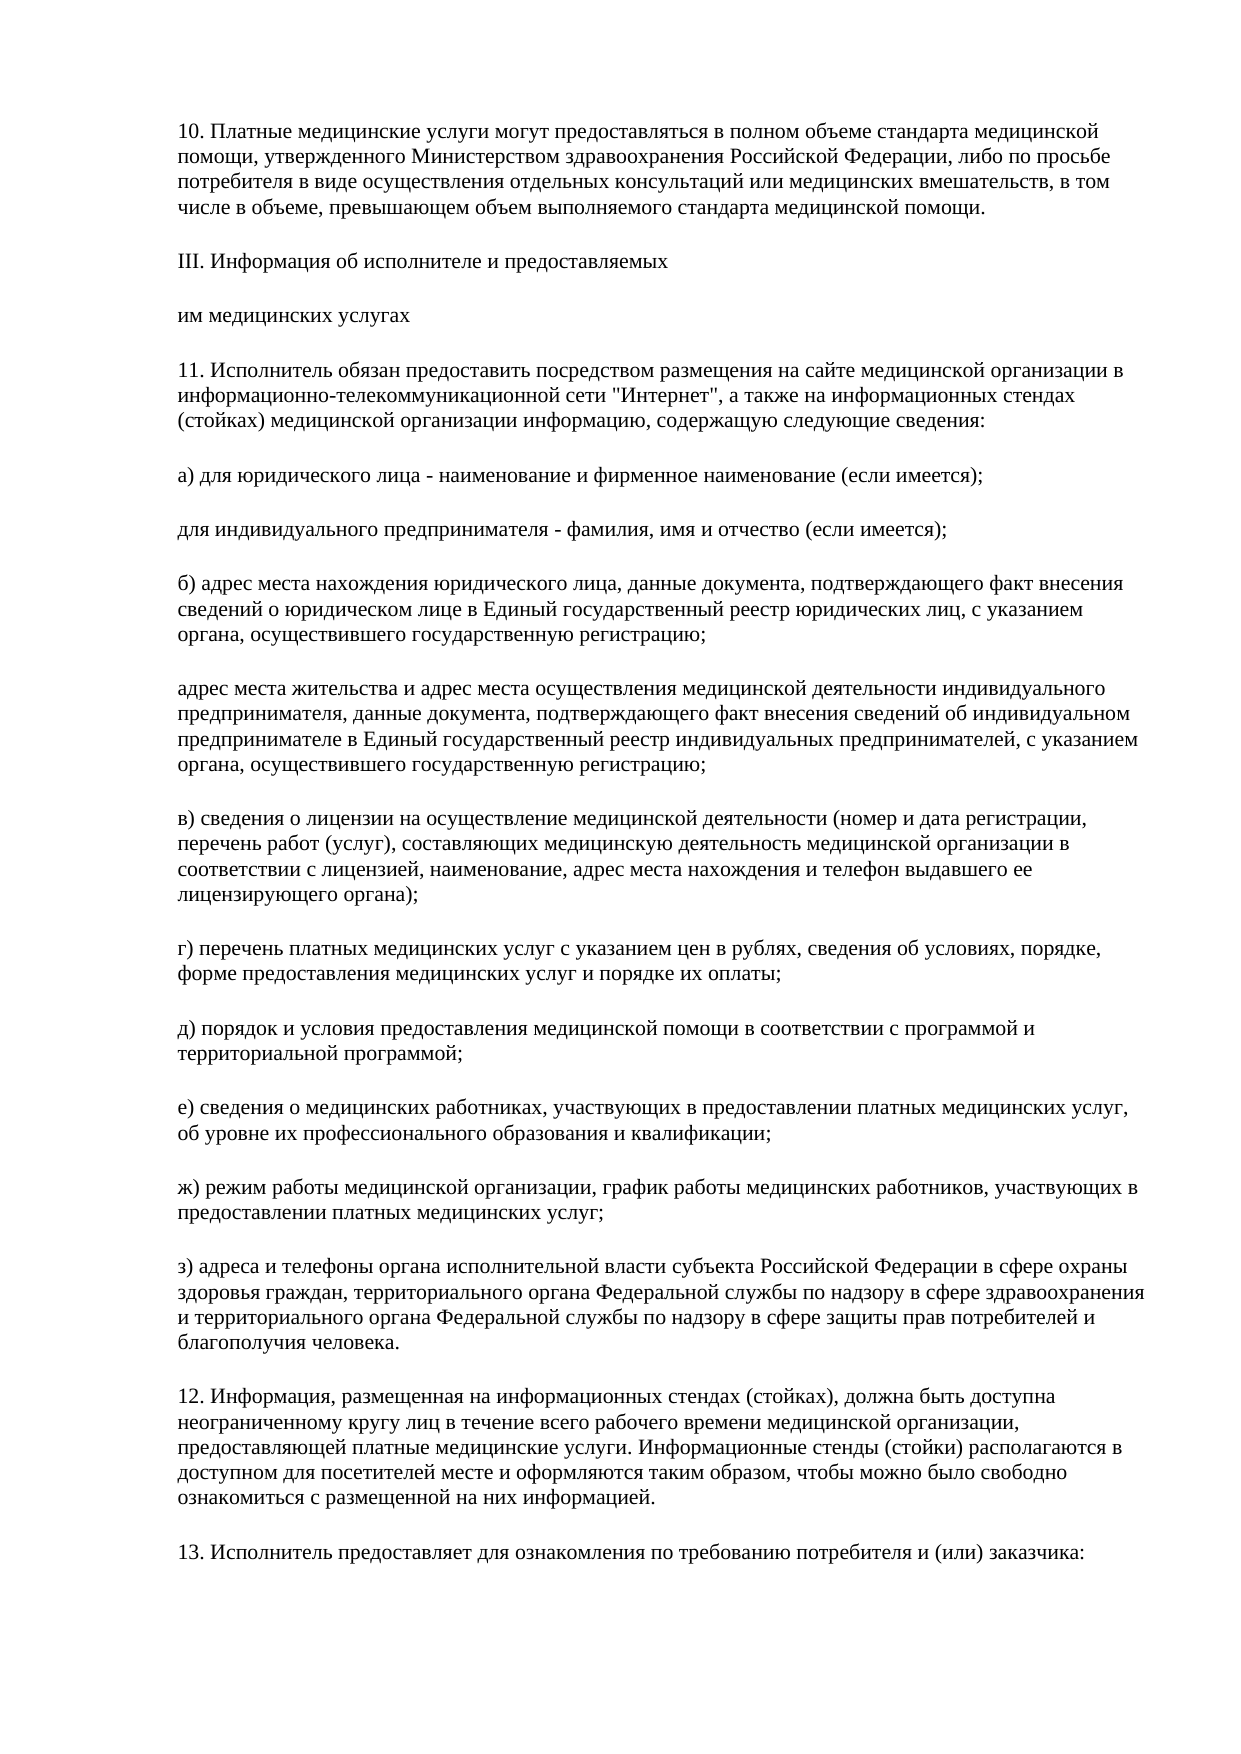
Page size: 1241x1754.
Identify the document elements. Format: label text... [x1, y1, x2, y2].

text в) сведения о лицензии на осуществление медицинской деятельности (номер и дата регистрации, перечень работ (услуг), составляющих медицинскую деятельность медицинской организации в соответствии с лицензией, наименование, адрес места нахождения и телефон выдавшего ее лицензирующего органа); [177, 805, 1152, 906]
text г) перечень платных медицинских услуг с указанием цен в рублях, сведения об условиях, порядке, форме предоставления медицинских услуг и порядке их оплаты; [177, 935, 1152, 986]
text ж) режим работы медицинской организации, график работы медицинских работников, участвующих в предоставлении платных медицинских услуг; [177, 1174, 1152, 1224]
text а) для юридического лица - наименование и фирменное наименование (если имеется); [177, 462, 1152, 487]
text 13. Исполнитель предоставляет для ознакомления по требованию потребителя и (или) заказчика: [177, 1539, 1152, 1564]
text III. Информация об исполнителе и предоставляемых [177, 248, 1152, 273]
text 10. Платные медицинские услуги могут предоставляться в полном объеме стандарта медицинской помощи, утвержденного Министерством здравоохранения Российской Федерации, либо по просьбе потребителя в виде осуществления отдельных консультаций или медицинских вмешательств, в том числе в объеме, превышающем объем выполняемого стандарта медицинской помощи. [177, 118, 1152, 219]
text 11. Исполнитель обязан предоставить посредством размещения на сайте медицинской организации в информационно-телекоммуникационной сети "Интернет", а также на информационных стендах (стойках) медицинской организации информацию, содержащую следующие сведения: [177, 357, 1152, 432]
text з) адреса и телефоны органа исполнительной власти субъекта Российской Федерации в сфере охраны здоровья граждан, территориального органа Федеральной службы по надзору в сфере здравоохранения и территориального органа Федеральной службы по надзору в сфере защиты прав потребителей и благополучия человека. [177, 1253, 1152, 1354]
text им медицинских услугах [177, 302, 1152, 328]
text б) адрес места нахождения юридического лица, данные документа, подтверждающего факт внесения сведений о юридическом лице в Единый государственный реестр юридических лиц, с указанием органа, осуществившего государственную регистрацию; [177, 570, 1152, 646]
text адрес места жительства и адрес места осуществления медицинской деятельности индивидуального предпринимателя, данные документа, подтверждающего факт внесения сведений об индивидуальном предпринимателе в Единый государственный реестр индивидуальных предпринимателей, с указанием органа, осуществившего государственную регистрацию; [177, 675, 1152, 776]
text е) сведения о медицинских работниках, участвующих в предоставлении платных медицинских услуг, об уровне их профессионального образования и квалификации; [177, 1094, 1152, 1145]
text 12. Информация, размещенная на информационных стендах (стойках), должна быть доступна неограниченному кругу лиц в течение всего рабочего времени медицинской организации, предоставляющей платные медицинские услуги. Информационные стенды (стойки) располагаются в доступном для посетителей месте и оформляются таким образом, чтобы можно было свободно ознакомиться с размещенной на них информацией. [177, 1383, 1152, 1509]
text д) порядок и условия предоставления медицинской помощи в соответствии с программой и территориальной программой; [177, 1015, 1152, 1065]
text для индивидуального предпринимателя - фамилия, имя и отчество (если имеется); [177, 516, 1152, 541]
